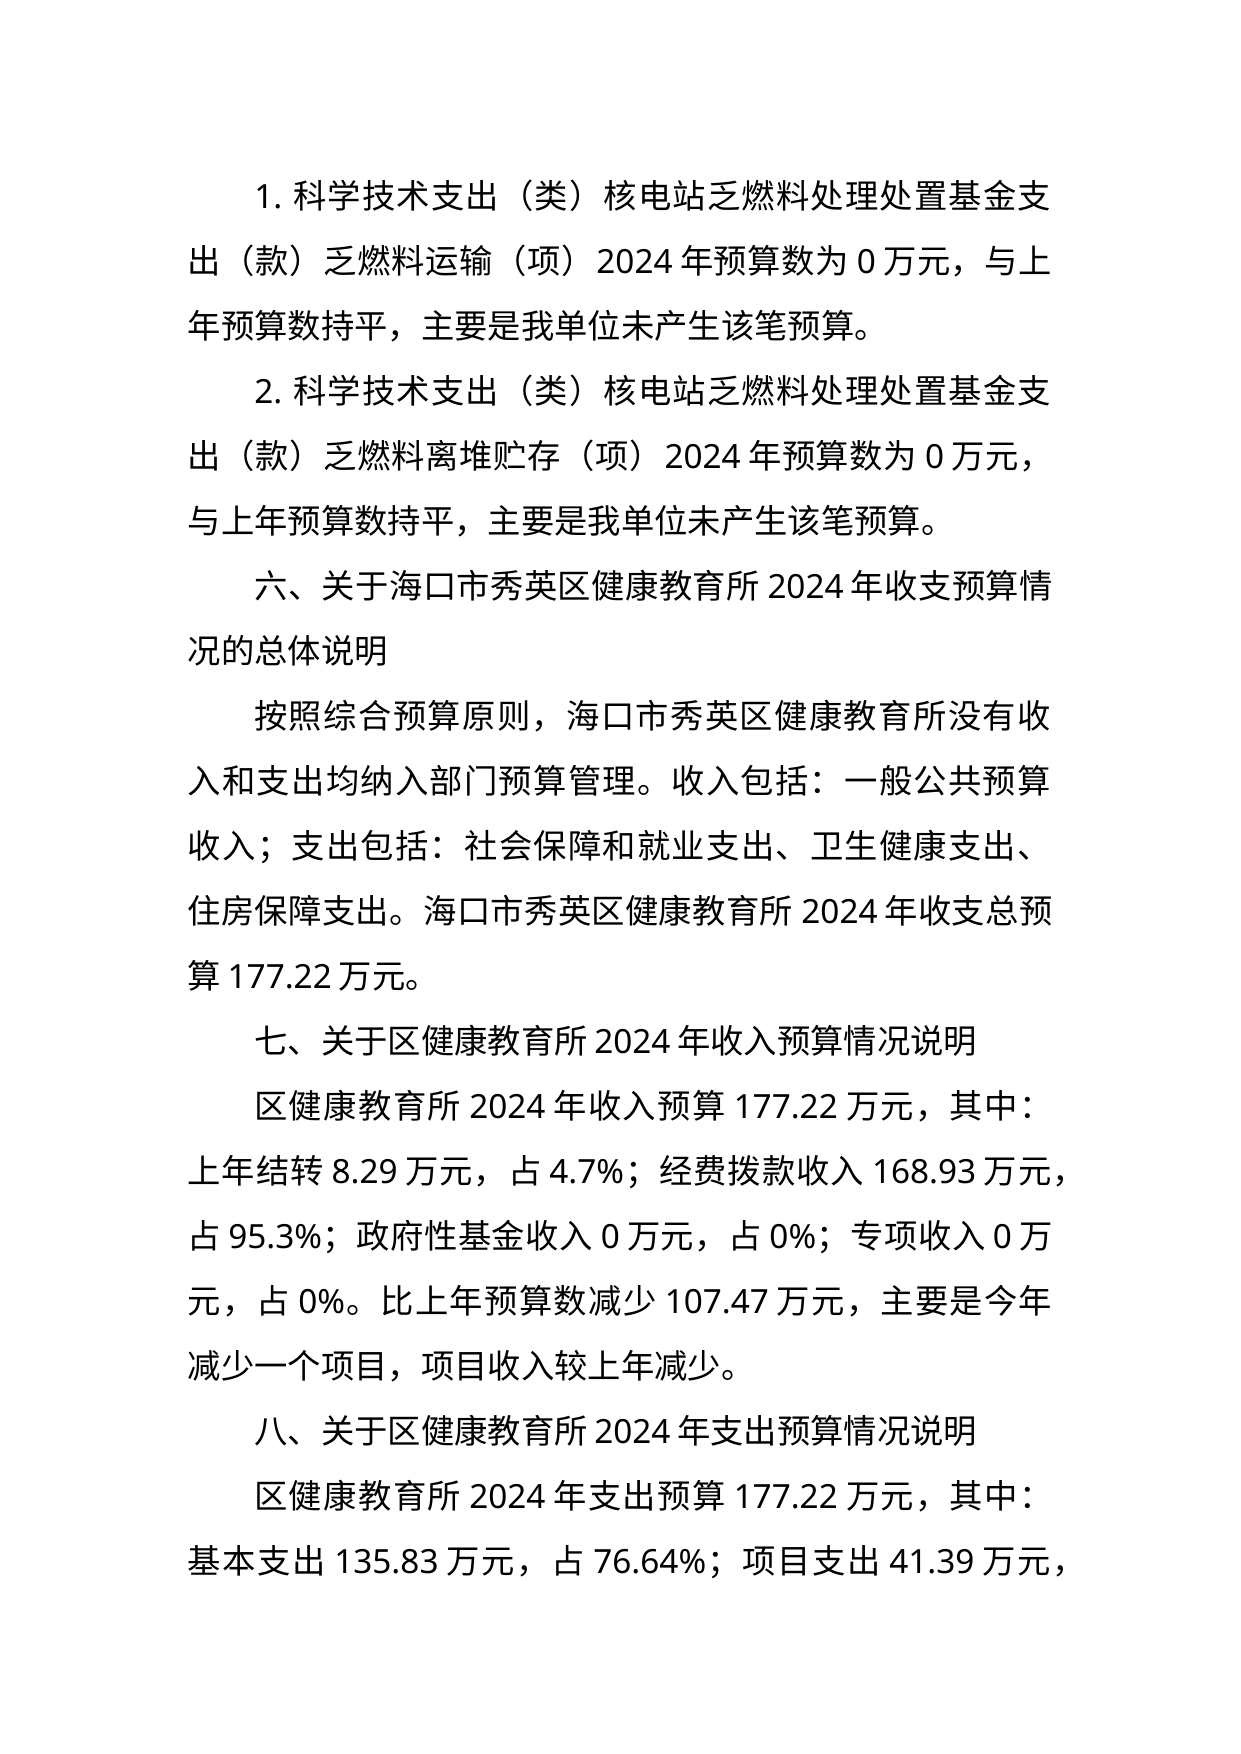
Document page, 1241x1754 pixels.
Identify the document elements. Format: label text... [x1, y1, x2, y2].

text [187, 1462, 1053, 1592]
text 八、关于区健康教育所2024年支出预算情况说明 [187, 1397, 1053, 1462]
text 区健康教育所2024年收入预算177.22万元，其中：上年结转8.29万元，占4.7%；经费拨款收入168.93万元，占95.3%；政府性基金收入0万元，占0%；专项收入0万元，占0%。比上年预算数减少107.47万元，主要是今年减少一个项目，项目收入较上年减少。 [187, 1072, 1053, 1397]
text 七、关于区健康教育所2024年收入预算情况说明 [187, 1007, 1053, 1072]
text 六、关于海口市秀英区健康教育所2024年收支预算情况的总体说明 [187, 552, 1053, 682]
text 按照综合预算原则，海口市秀英区健康教育所没有收入和支出均纳入部门预算管理。收入包括：一般公共预算收入；支出包括：社会保障和就业支出、卫生健康支出、住房保障支出。海口市秀英区健康教育所2024年收支总预算177.22万元。 [187, 682, 1053, 1007]
text 1. 科学技术支出（类）核电站乏燃料处理处置基金支出（款）乏燃料运输（项）2024年预算数为0万元，与上年预算数持平，主要是我单位未产生该笔预算。 [187, 162, 1053, 357]
text 2. 科学技术支出（类）核电站乏燃料处理处置基金支出（款）乏燃料离堆贮存（项）2024年预算数为0万元，与上年预算数持平，主要是我单位未产生该笔预算。 [187, 357, 1053, 552]
